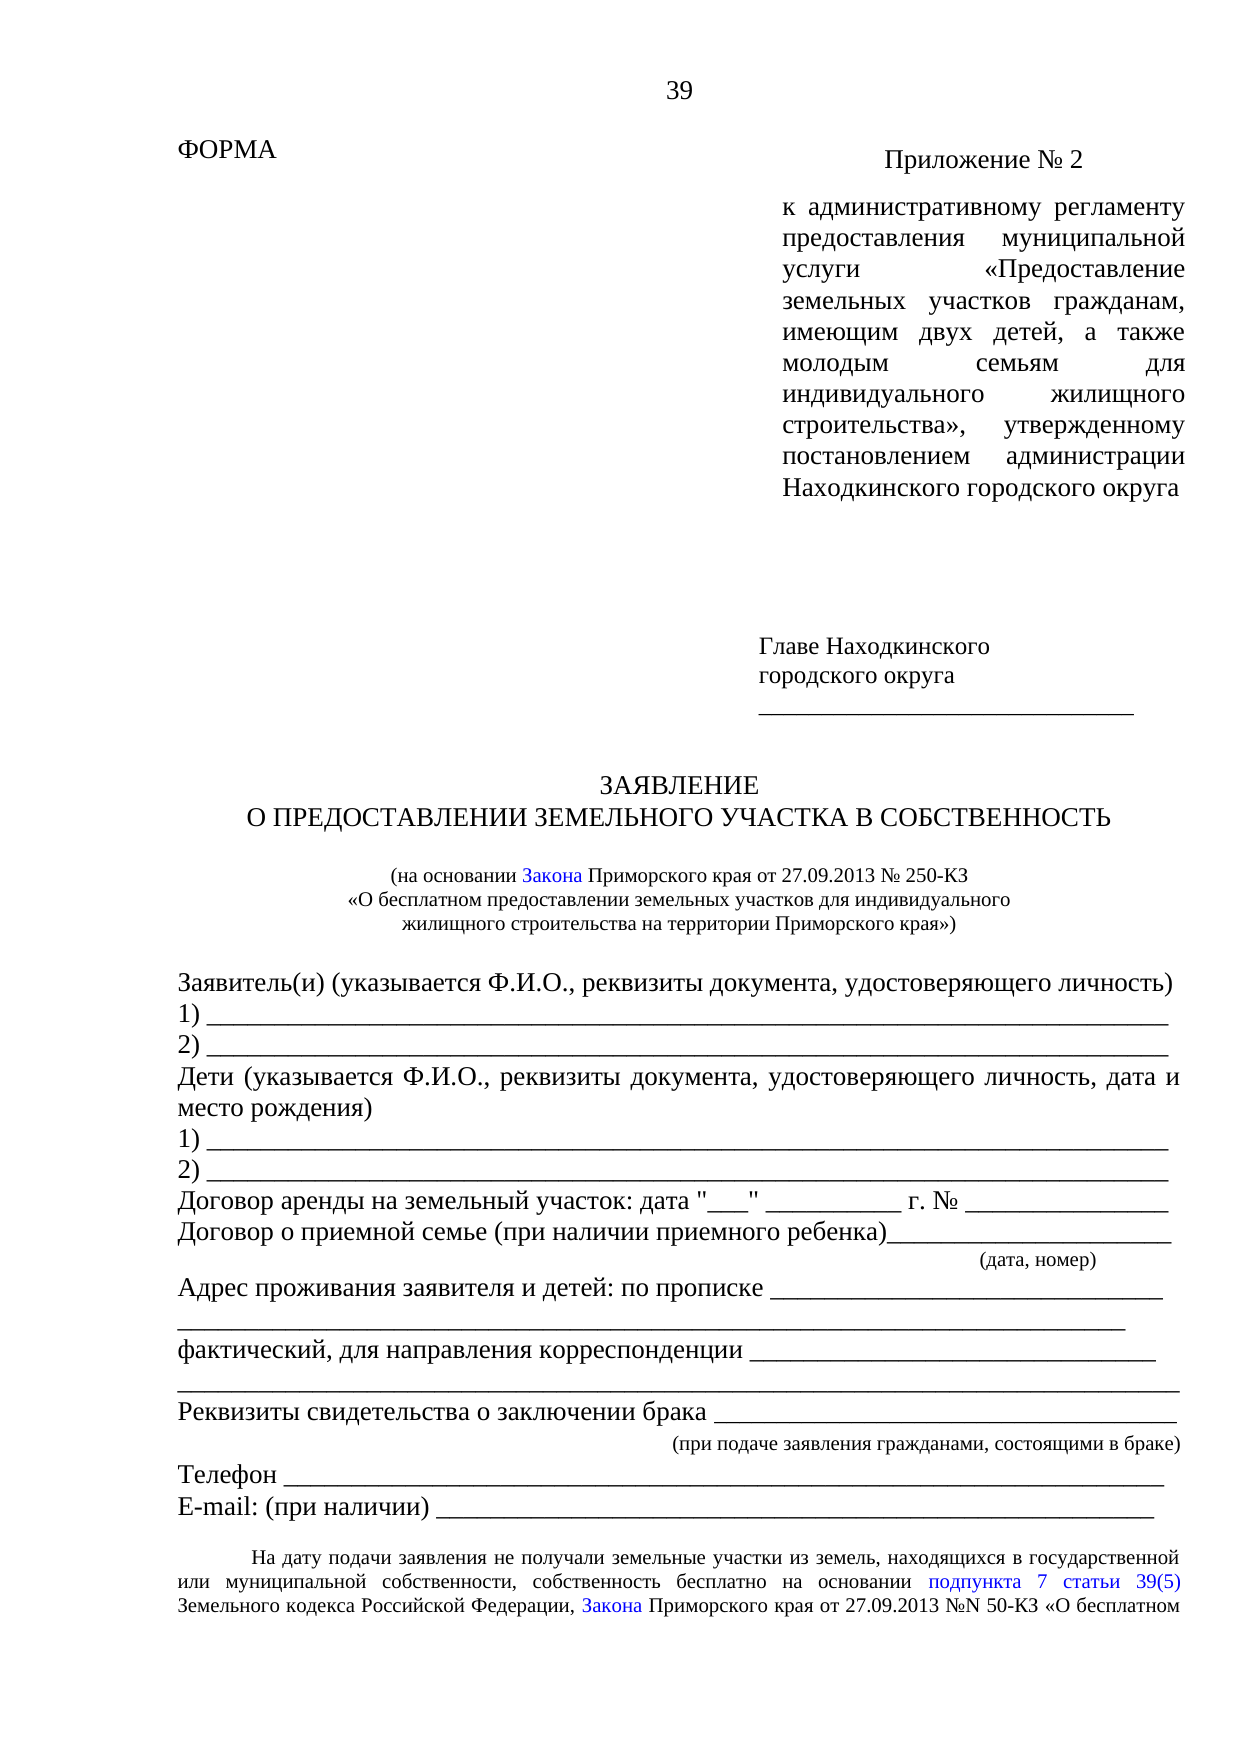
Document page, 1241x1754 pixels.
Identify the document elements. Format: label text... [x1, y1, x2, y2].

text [177, 1545, 1181, 1617]
text Реквизиты свидетельства о заключении брака _____________________________________ [177, 1395, 1181, 1426]
text Договор аренды на земельный участок: дата "___" __________ г. № _______________ [177, 1184, 1181, 1215]
text 2) _______________________________________________________________________ [177, 1028, 1181, 1060]
text __________________________________________________________________________ [177, 1364, 1181, 1395]
text (на основании Закона Приморского края от 27.09.2013 № 250-КЗ [177, 863, 1181, 887]
text ЗАЯВЛЕНИЕ [177, 769, 1181, 801]
text жилищного строительства на территории Приморского края») [177, 911, 1181, 935]
text Телефон _________________________________________________________________ [177, 1458, 1181, 1490]
text ______________________________________________________________________ [177, 1302, 1181, 1333]
text Главе Находкинского [177, 631, 1181, 660]
text О ПРЕДОСТАВЛЕНИИ ЗЕМЕЛЬНОГО УЧАСТКА В СОБСТВЕННОСТЬ [177, 801, 1181, 832]
text ФОРМА [177, 133, 1181, 164]
text 1) _______________________________________________________________________ [177, 997, 1181, 1028]
text фактический, для направления корреспонденции ______________________________ [177, 1333, 1181, 1364]
text (дата, номер) [177, 1247, 1181, 1271]
text 2) _______________________________________________________________________ [177, 1153, 1181, 1184]
text Договор о приемной семье (при наличии приемного ребенка)_____________________ [177, 1215, 1181, 1247]
text Заявитель(и) (указывается Ф.И.О., реквизиты документа, удостоверяющего личность) [177, 966, 1181, 997]
text ______________________________ [177, 689, 1181, 717]
text 1) _______________________________________________________________________ [177, 1122, 1181, 1153]
text E-mail: (при наличии) _____________________________________________________ [177, 1490, 1181, 1521]
text «О бесплатном предоставлении земельных участков для индивидуального [177, 887, 1181, 911]
text Адрес проживания заявителя и детей: по прописке _____________________________ [177, 1271, 1181, 1302]
text городского округа [177, 660, 1181, 689]
text Дети (указывается Ф.И.О., реквизиты документа, удостоверяющего личность, дата и место рождения) [177, 1060, 1181, 1122]
text (при подаче заявления гражданами, состоящими в браке) [177, 1431, 1181, 1455]
